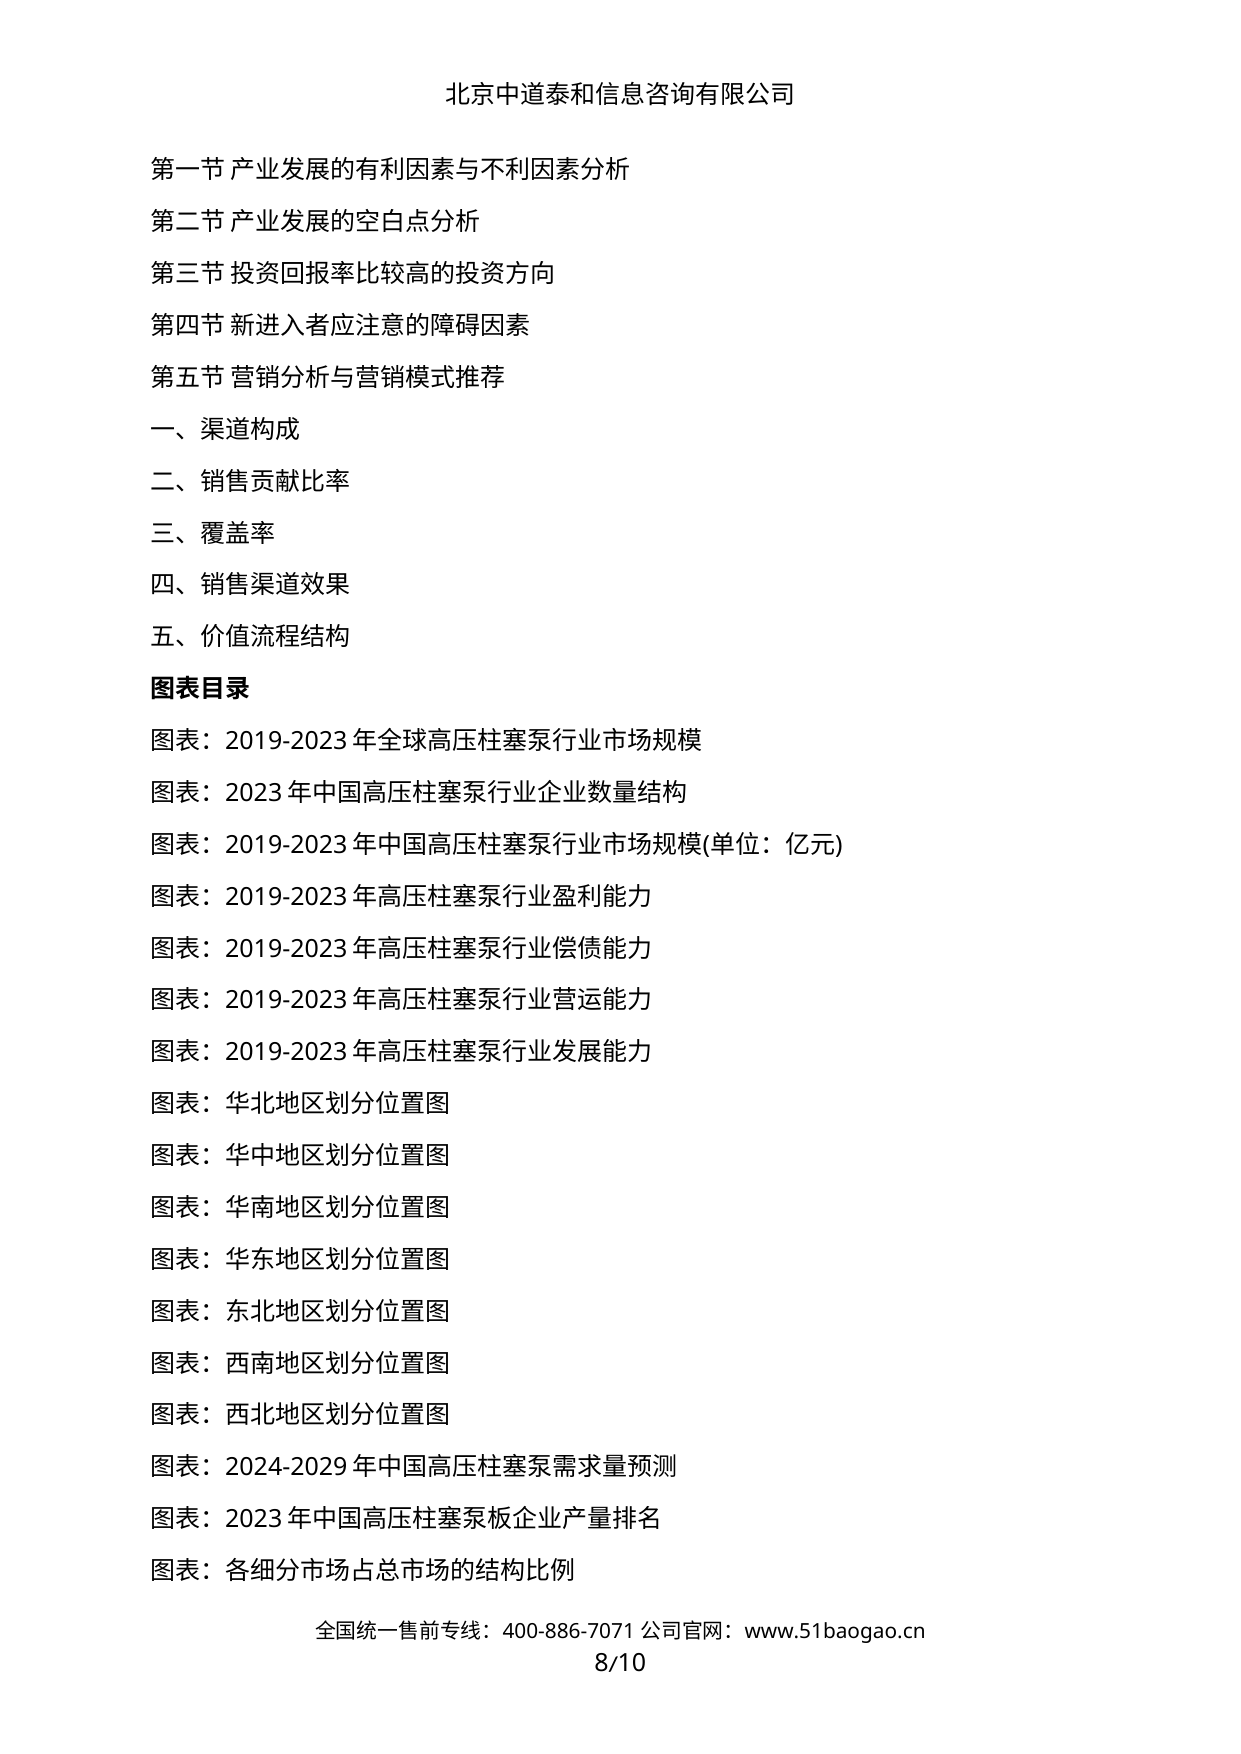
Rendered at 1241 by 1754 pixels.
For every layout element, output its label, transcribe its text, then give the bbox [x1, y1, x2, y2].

text 图表：2023年中国高压柱塞泵行业企业数量结构 [150, 772, 1090, 809]
text 二、销售贡献比率 [150, 461, 1090, 497]
text 图表：华中地区划分位置图 [150, 1136, 1090, 1172]
text 图表：西南地区划分位置图 [150, 1343, 1090, 1379]
text 第四节 新进入者应注意的障碍因素 [150, 306, 1090, 342]
text 图表目录 [150, 669, 1090, 705]
text 图表：2023年中国高压柱塞泵板企业产量排名 [150, 1499, 1090, 1535]
text 三、覆盖率 [150, 513, 1090, 549]
text 图表：华东地区划分位置图 [150, 1239, 1090, 1276]
text 第一节 产业发展的有利因素与不利因素分析 [150, 150, 1090, 186]
text 图表：2019-2023年高压柱塞泵行业偿债能力 [150, 928, 1090, 964]
text 图表：2019-2023年高压柱塞泵行业盈利能力 [150, 876, 1090, 912]
text 第三节 投资回报率比较高的投资方向 [150, 254, 1090, 290]
text 图表：东北地区划分位置图 [150, 1291, 1090, 1327]
text 图表：2019-2023年中国高压柱塞泵行业市场规模(单位：亿元) [150, 824, 1090, 861]
text 图表：华北地区划分位置图 [150, 1084, 1090, 1120]
text 图表：2019-2023年高压柱塞泵行业营运能力 [150, 980, 1090, 1016]
text 图表：2019-2023年全球高压柱塞泵行业市场规模 [150, 721, 1090, 757]
text 第五节 营销分析与营销模式推荐 [150, 357, 1090, 394]
text 五、价值流程结构 [150, 617, 1090, 653]
text 图表：2019-2023年高压柱塞泵行业发展能力 [150, 1032, 1090, 1068]
text 四、销售渠道效果 [150, 565, 1090, 601]
text 一、渠道构成 [150, 409, 1090, 446]
text 图表：2024-2029年中国高压柱塞泵需求量预测 [150, 1447, 1090, 1483]
text 图表：西北地区划分位置图 [150, 1395, 1090, 1431]
text 图表：华南地区划分位置图 [150, 1187, 1090, 1224]
text 第二节 产业发展的空白点分析 [150, 202, 1090, 238]
text 图表：各细分市场占总市场的结构比例 [150, 1551, 1090, 1587]
